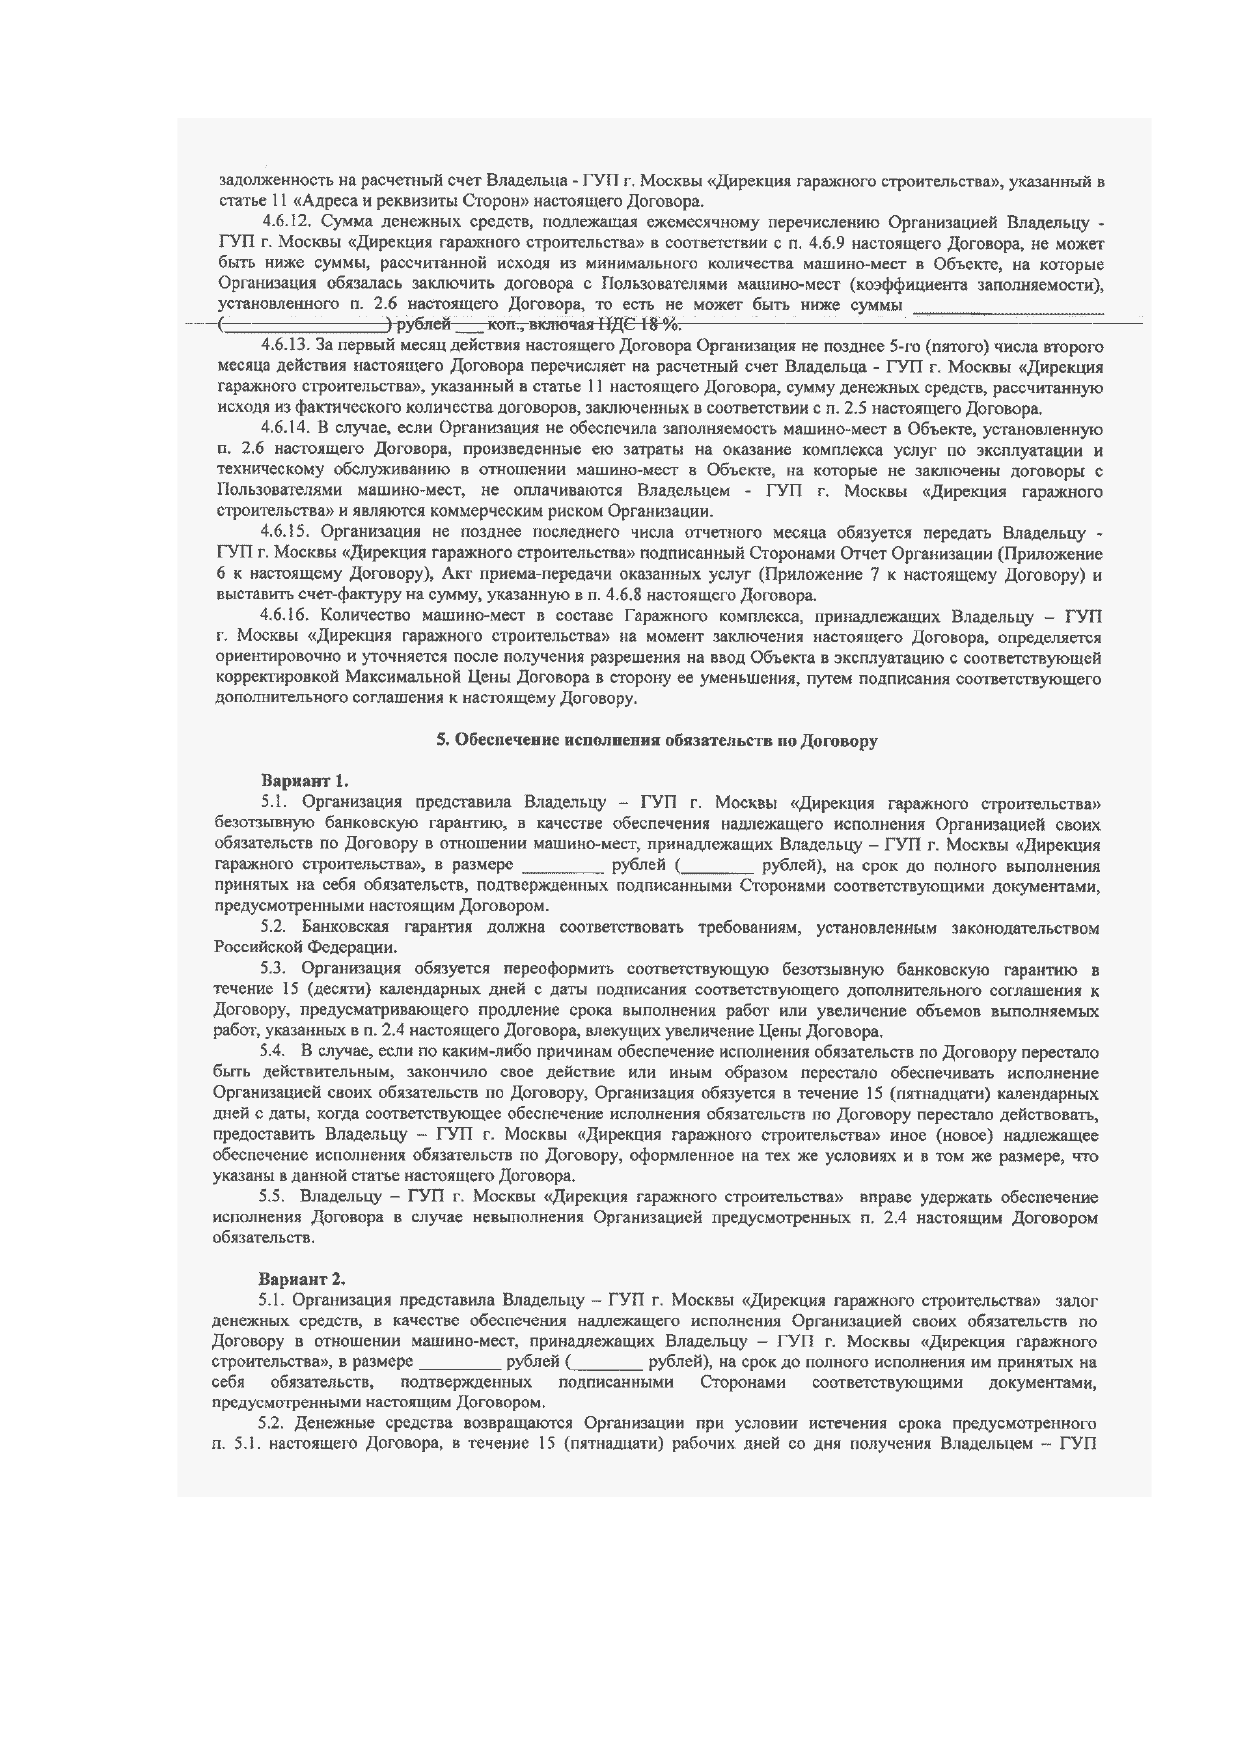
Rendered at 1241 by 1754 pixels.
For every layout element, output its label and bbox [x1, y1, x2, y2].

picture [177, 118, 1152, 1497]
